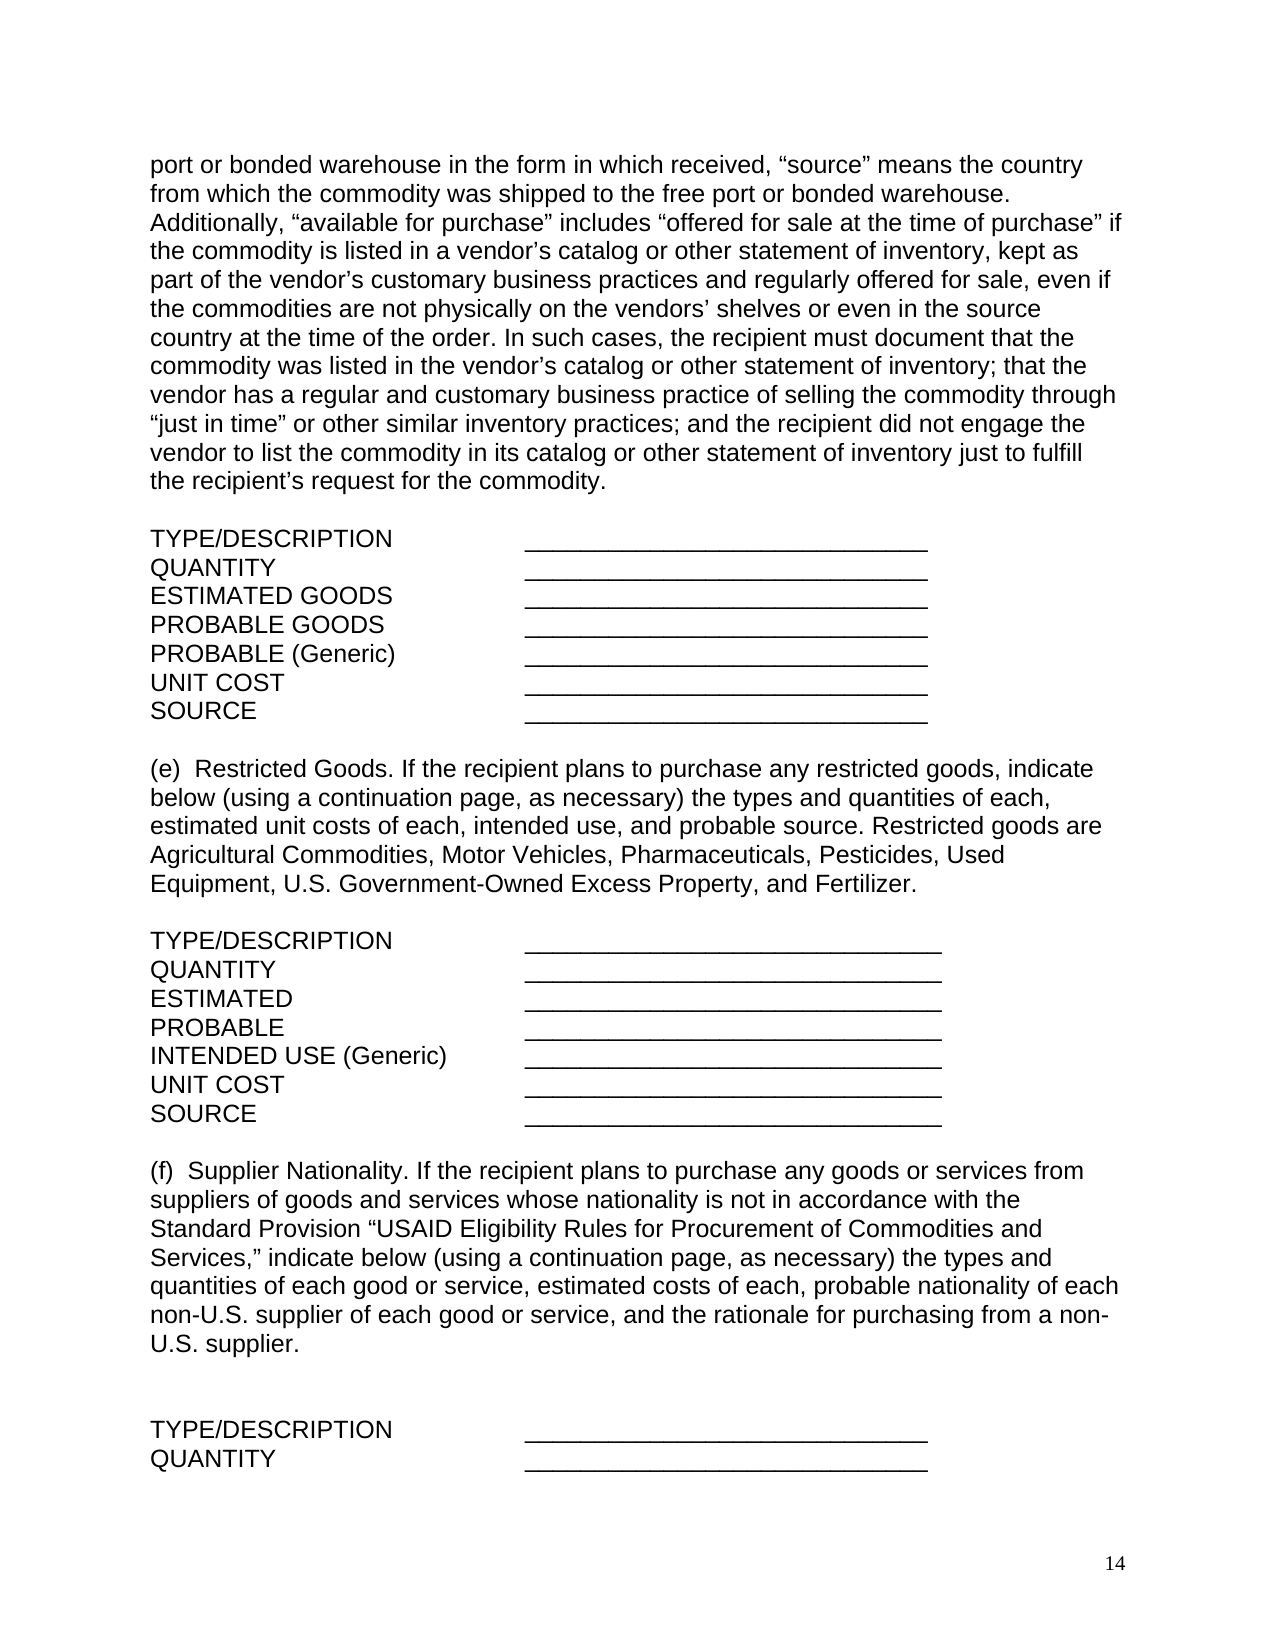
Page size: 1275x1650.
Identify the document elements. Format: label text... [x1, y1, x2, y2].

text (e) Restricted Goods. If the recipient plans to purchase any restricted goods, indicate below (using a continuation page, as necessary) the types and quantities of each, estimated unit costs of each, intended use, and probable source. Restricted goods are Agricultural Commodities, Motor Vehicles, Pharmaceuticals, Pesticides, Used Equipment, U.S. Government-Owned Excess Property, and Fertilizer. [150, 754, 1125, 897]
text SOURCE _____________________________ [150, 696, 1125, 725]
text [150, 150, 1125, 495]
text TYPE/DESCRIPTION ______________________________ [150, 926, 1125, 955]
text PROBABLE ______________________________ [150, 1012, 1125, 1041]
text (f) Supplier Nationality. If the recipient plans to purchase any goods or services from suppliers of goods and services whose nationality is not in accordance with the Standard Provision “USAID Eligibility Rules for Procurement of Commodities and Services,” indicate below (using a continuation page, as necessary) the types and quantities of each good or service, estimated costs of each, probable nationality of each non-U.S. supplier of each good or service, and the rationale for purchasing from a non-U.S. supplier. [150, 1156, 1125, 1357]
text ESTIMATED ______________________________ [150, 984, 1125, 1012]
text TYPE/DESCRIPTION _____________________________ [150, 1415, 1125, 1444]
text TYPE/DESCRIPTION _____________________________ [150, 524, 1125, 552]
text QUANTITY _____________________________ [150, 552, 1125, 581]
text ESTIMATED GOODS _____________________________ [150, 581, 1125, 610]
text SOURCE ______________________________ [150, 1099, 1125, 1127]
text PROBABLE GOODS _____________________________ [150, 610, 1125, 639]
text QUANTITY ______________________________ [150, 955, 1125, 984]
text INTENDED USE (Generic) ______________________________ [150, 1041, 1125, 1070]
text UNIT COST _____________________________ [150, 667, 1125, 696]
text PROBABLE (Generic) _____________________________ [150, 639, 1125, 667]
text UNIT COST ______________________________ [150, 1070, 1125, 1099]
text QUANTITY _____________________________ [150, 1444, 1125, 1472]
